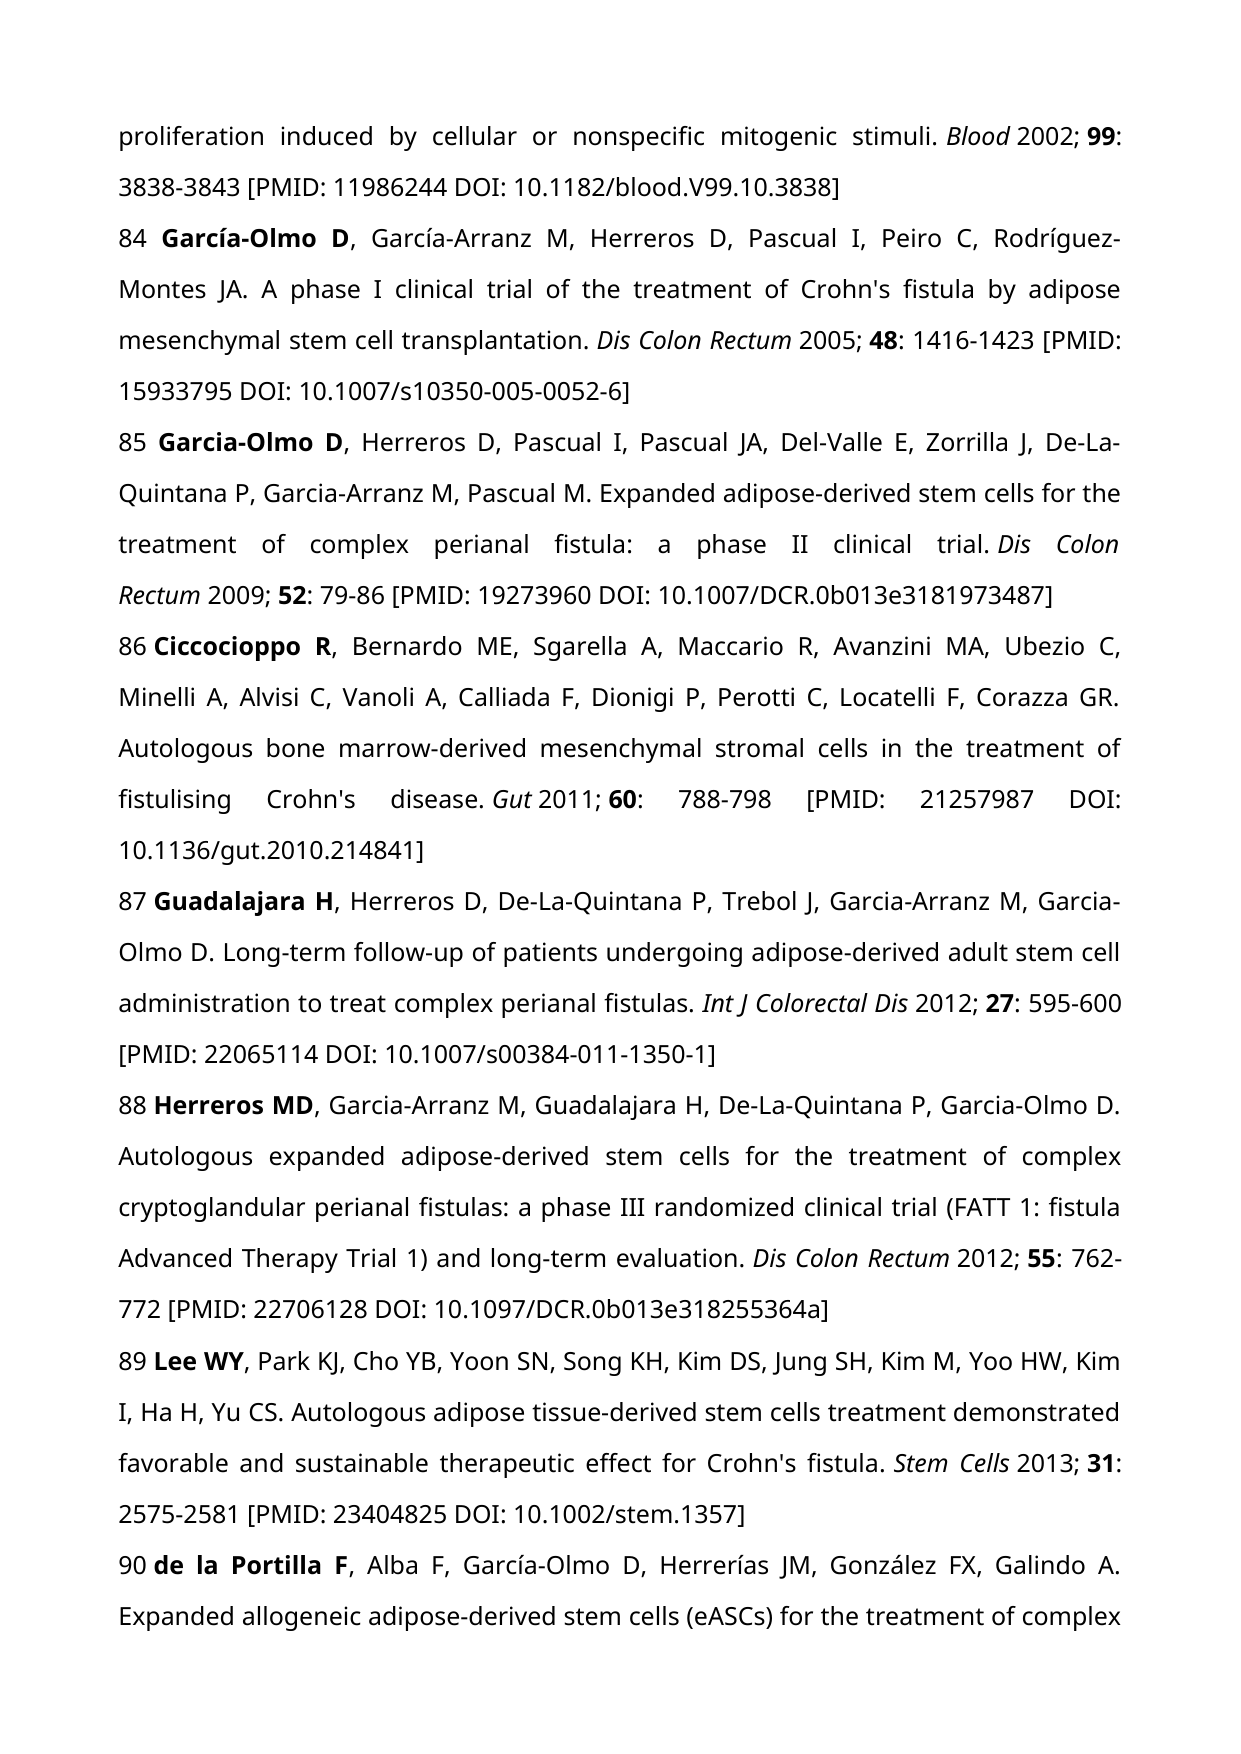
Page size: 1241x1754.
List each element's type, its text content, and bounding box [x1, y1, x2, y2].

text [118, 1547, 1122, 1632]
text 86 Ciccocioppo R, Bernardo ME, Sgarella A, Maccario R, Avanzini MA, Ubezio C, Minelli A, Alvisi C, Vanoli A, Calliada F, Dionigi P, Perotti C, Locatelli F, Corazza GR. Autologous bone marrow-derived mesenchymal stromal cells in the treatment of fistulising Crohn's disease. Gut 2011; 60: 788-798 [PMID: 21257987 DOI: 10.1136/gut.2010.214841] [118, 628, 1122, 867]
text 85 Garcia-Olmo D, Herreros D, Pascual I, Pascual JA, Del-Valle E, Zorrilla J, De-La-Quintana P, Garcia-Arranz M, Pascual M. Expanded adipose-derived stem cells for the treatment of complex perianal fistula: a phase II clinical trial. Dis Colon Rectum 2009; 52: 79-86 [PMID: 19273960 DOI: 10.1007/DCR.0b013e3181973487] [118, 424, 1122, 612]
text 87 Guadalajara H, Herreros D, De-La-Quintana P, Trebol J, Garcia-Arranz M, Garcia-Olmo D. Long-term follow-up of patients undergoing adipose-derived adult stem cell administration to treat complex perianal fistulas. Int J Colorectal Dis 2012; 27: 595-600 [PMID: 22065114 DOI: 10.1007/s00384-011-1350-1] [118, 884, 1122, 1071]
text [118, 118, 1122, 203]
text 89 Lee WY, Park KJ, Cho YB, Yoon SN, Song KH, Kim DS, Jung SH, Kim M, Yoo HW, Kim I, Ha H, Yu CS. Autologous adipose tissue-derived stem cells treatment demonstrated favorable and sustainable therapeutic effect for Crohn's fistula. Stem Cells 2013; 31: 2575-2581 [PMID: 23404825 DOI: 10.1002/stem.1357] [118, 1343, 1122, 1530]
text 84 García-Olmo D, García-Arranz M, Herreros D, Pascual I, Peiro C, Rodríguez-Montes JA. A phase I clinical trial of the treatment of Crohn's fistula by adipose mesenchymal stem cell transplantation. Dis Colon Rectum 2005; 48: 1416-1423 [PMID: 15933795 DOI: 10.1007/s10350-005-0052-6] [118, 220, 1122, 407]
text 88 Herreros MD, Garcia-Arranz M, Guadalajara H, De-La-Quintana P, Garcia-Olmo D. Autologous expanded adipose-derived stem cells for the treatment of complex cryptoglandular perianal fistulas: a phase III randomized clinical trial (FATT 1: fistula Advanced Therapy Trial 1) and long-term evaluation. Dis Colon Rectum 2012; 55: 762-772 [PMID: 22706128 DOI: 10.1097/DCR.0b013e318255364a] [118, 1088, 1122, 1326]
